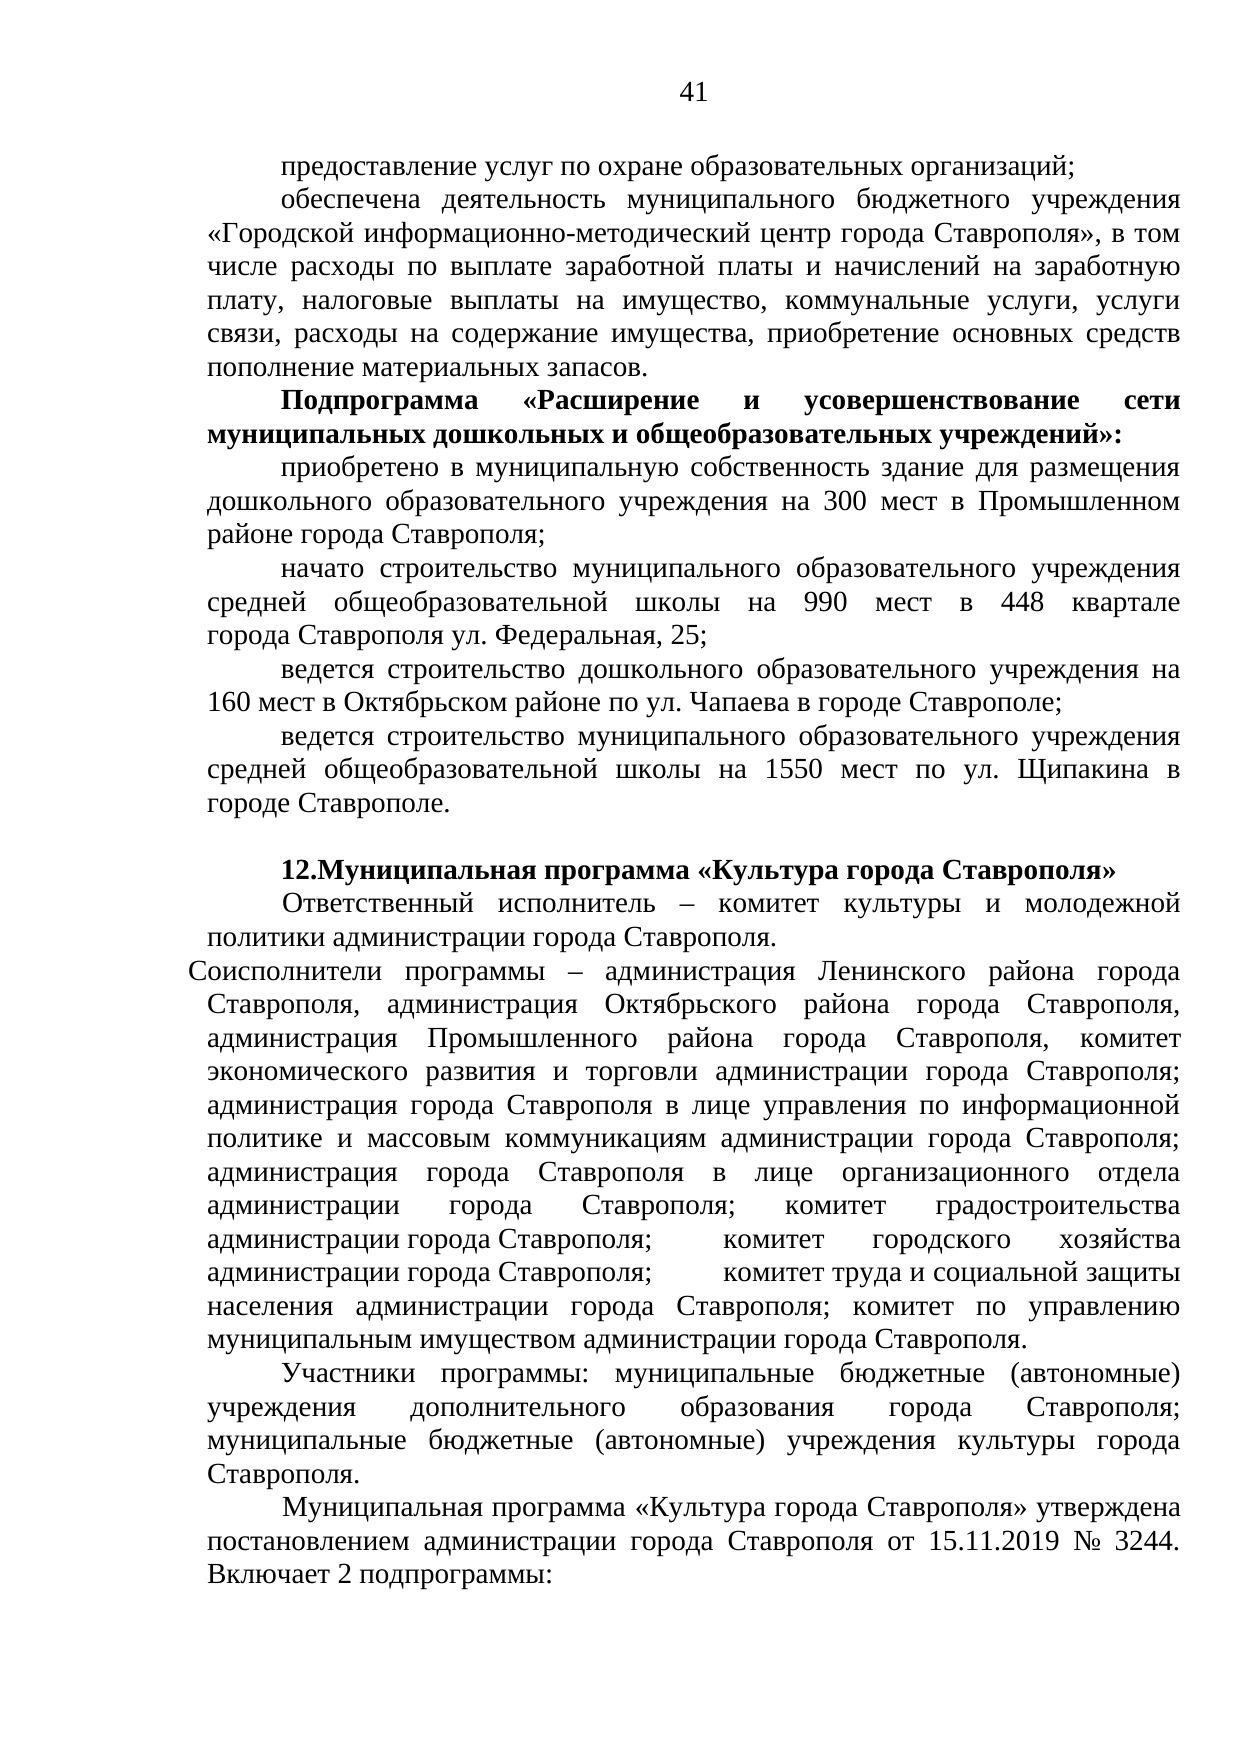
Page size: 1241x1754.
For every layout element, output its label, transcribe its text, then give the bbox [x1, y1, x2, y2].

text Ответственный исполнитель – комитет культуры и молодежной политики администрации города Ставрополя. [207, 886, 1181, 953]
text начато строительство муниципального образовательного учреждения средней общеобразовательной школы на 990 мест в 448 квартале города Ставрополя ул. Федеральная, 25; [207, 550, 1181, 651]
text приобретено в муниципальную собственность здание для размещения дошкольного образовательного учреждения на 300 мест в Промышленном районе города Ставрополя; [207, 449, 1181, 550]
text Муниципальная программа «Культура города Ставрополя» утверждена постановлением администрации города Ставрополя от 15.11.2019 № 3244. Включает 2 подпрограммы: [207, 1489, 1181, 1590]
text предоставление услуг по охране образовательных организаций; [207, 148, 1181, 181]
text ведется строительство дошкольного образовательного учреждения на 160 мест в Октябрьском районе по ул. Чапаева в городе Ставрополе; [207, 651, 1181, 718]
text обеспечена деятельность муниципального бюджетного учреждения «Городской информационно-методический центр города Ставрополя», в том числе расходы по выплате заработной платы и начислений на заработную плату, налоговые выплаты на имущество, коммунальные услуги, услуги связи, расходы на содержание имущества, приобретение основных средств пополнение материальных запасов. [207, 181, 1181, 382]
text 12.Муниципальная программа «Культура города Ставрополя» [207, 852, 1181, 886]
text Участники программы: муниципальные бюджетные (автономные) учреждения дополнительного образования города Ставрополя; муниципальные бюджетные (автономные) учреждения культуры города Ставрополя. [207, 1355, 1181, 1489]
list Соисполнители программы – администрация Ленинского района города Ставрополя, администрация Октябрьского района города Ставрополя, администрация Промышленного района города Ставрополя, комитет экономического развития и торговли администрации города Ставрополя; администрация города Ставрополя в лице управления по информационной политике и массовым коммуникациям администрации города Ставрополя; администрация города Ставрополя в лице организационного отдела администрации города Ставрополя; комитет градостроительства администрации города Ставрополя; комитет городского хозяйства администрации города Ставрополя; комитет труда и социальной защиты населения администрации города Ставрополя; комитет по управлению муниципальным имуществом администрации города Ставрополя. [188, 953, 1181, 1355]
text Подпрограмма «Расширение и усовершенствование сети муниципальных дошкольных и общеобразовательных учреждений»: [207, 382, 1181, 449]
text ведется строительство муниципального образовательного учреждения средней общеобразовательной школы на 1550 мест по ул. Щипакина в городе Ставрополе. [207, 718, 1181, 818]
